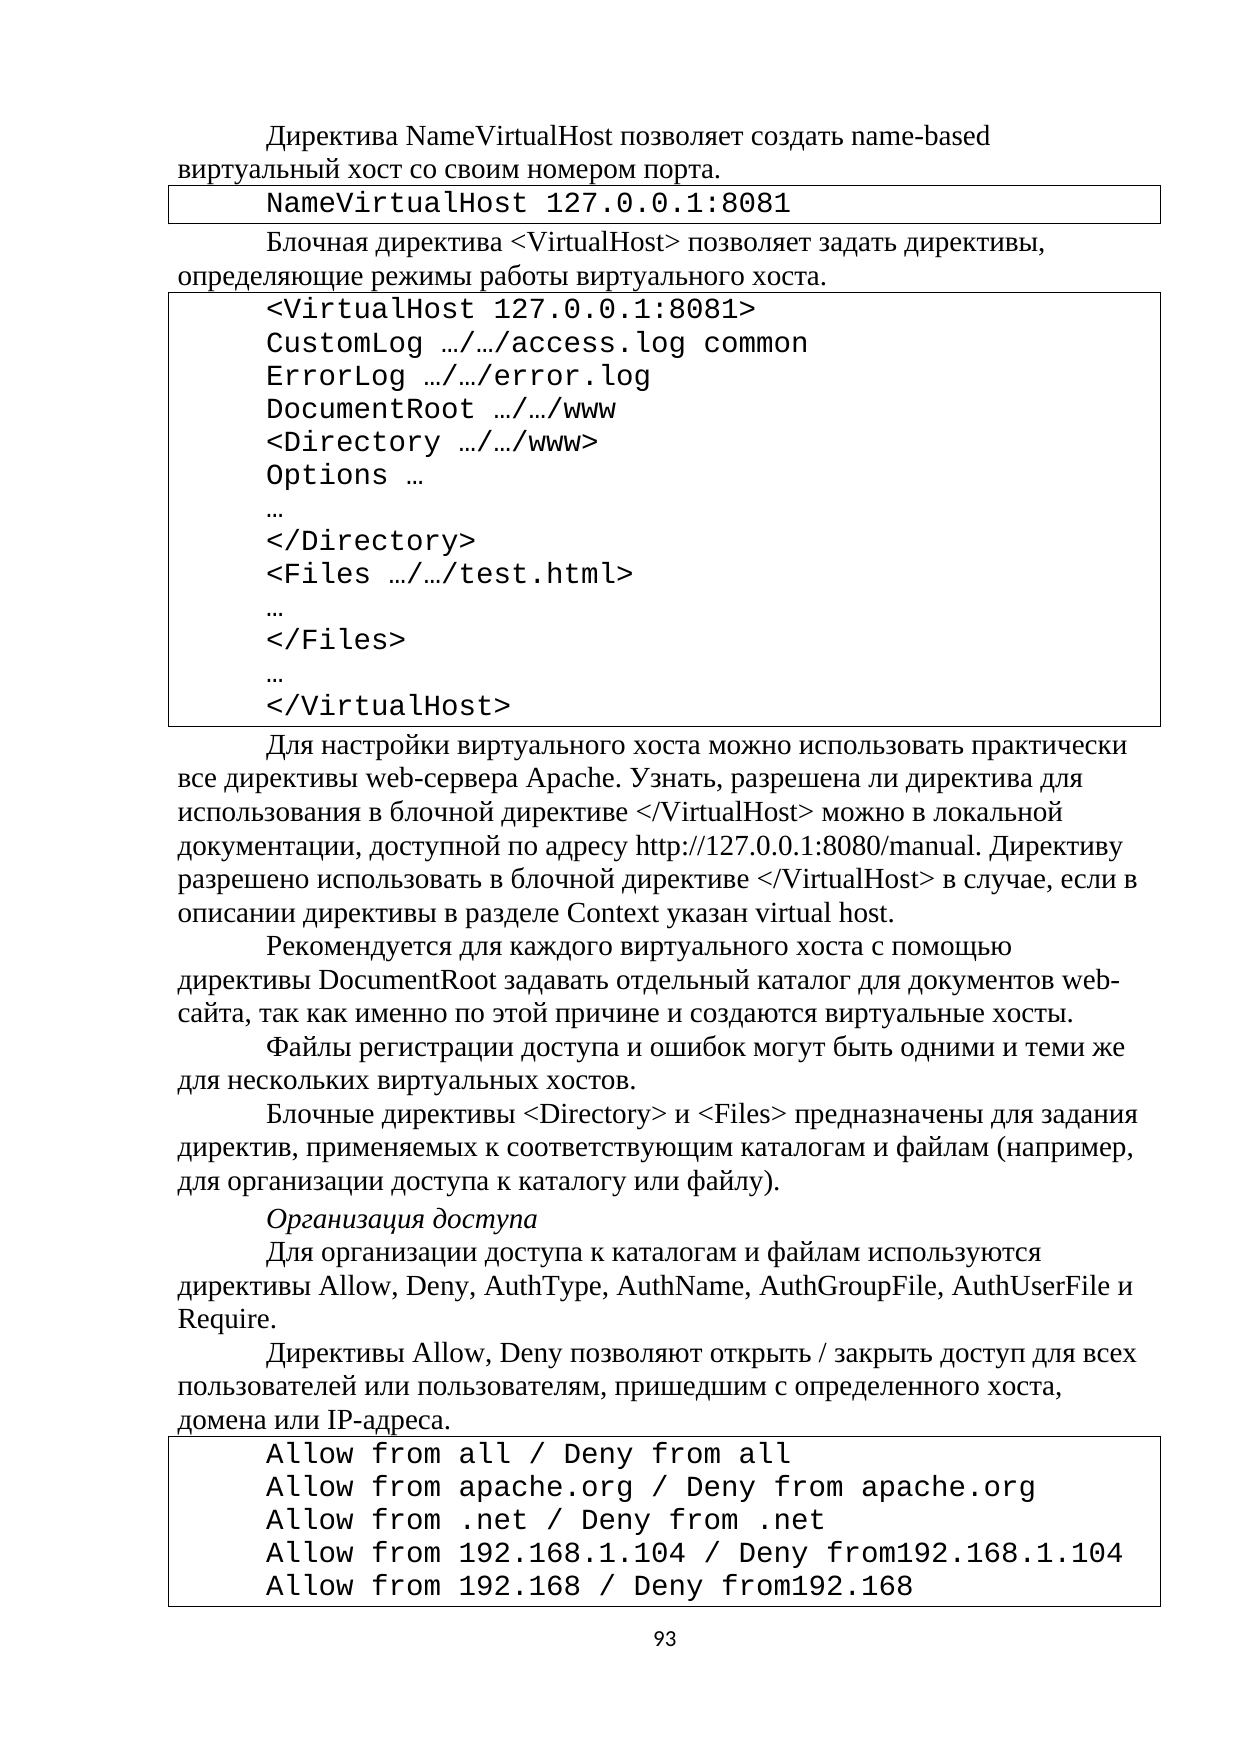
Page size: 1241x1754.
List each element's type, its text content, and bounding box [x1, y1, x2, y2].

text Файлы регистрации доступа и ошибок могут быть одними и теми же для нескольких виртуальных хостов. [177, 1029, 1152, 1096]
text Для настройки виртуального хоста можно использовать практически все директивы web-сервера Apache. Узнать, разрешена ли директива для использования в блочной директиве </VirtualHost> можно в локальной документации, доступной по адресу http://127.0.0.1:8080/manual. Директиву разрешено использовать в блочной директиве </VirtualHost> в случае, если в описании директивы в разделе Context указан virtual host. [177, 727, 1152, 928]
text </Directory> [177, 526, 1152, 559]
text Allow from 192.168.1.104 / Deny from192.168.1.104 [177, 1538, 1152, 1568]
text Рекомендуется для каждого виртуального хоста с помощью директивы DocumentRoot задавать отдельный каталог для документов web-сайта, так как именно по этой причине и создаются виртуальные хосты. [177, 928, 1152, 1029]
text DocumentRoot …/…/www [177, 394, 1152, 427]
text … [177, 658, 1152, 688]
text ErrorLog …/…/error.log [177, 361, 1152, 394]
text </VirtualHost> [169, 688, 1160, 726]
subtitle Организация доступа [177, 1201, 1152, 1234]
text <VirtualHost 127.0.0.1:8081> [169, 293, 1160, 328]
text Блочная директива <VirtualHost> позволяет задать директивы, определяющие режимы работы виртуального хоста. [177, 224, 1152, 292]
text Allow from apache.org / Deny from apache.org [177, 1472, 1152, 1505]
text Allow from all / Deny from all [169, 1437, 1160, 1472]
text Для организации доступа к каталогам и файлам используются директивы Allow, Deny, AuthType, AuthName, AuthGroupFile, AuthUserFile и Require. [177, 1234, 1152, 1335]
text <Files …/…/test.html> [177, 559, 1152, 592]
text Блочные директивы <Directory> и <Files> предназначены для задания директив, применяемых к соответствующим каталогам и файлам (например, для организации доступа к каталогу или файлу). [177, 1096, 1152, 1197]
text Allow from 192.168 / Deny from192.168 [169, 1568, 1160, 1606]
text Директивы Allow, Deny позволяют открыть / закрыть доступ для всех пользователей или пользователям, пришедшим с определенного хоста, домена или IP-адреса. [177, 1335, 1152, 1436]
text </Files> [177, 625, 1152, 658]
text … [177, 493, 1152, 526]
text CustomLog …/…/access.log common [177, 328, 1152, 361]
text … [177, 592, 1152, 625]
text Директива NameVirtualHost позволяет создать name-based виртуальный хост со своим номером порта. [177, 118, 1152, 185]
text Options … [177, 460, 1152, 493]
text Allow from .net / Deny from .net [177, 1505, 1152, 1538]
text NameVirtualHost 127.0.0.1:8081 [169, 186, 1160, 223]
text <Directory …/…/www> [177, 427, 1152, 460]
